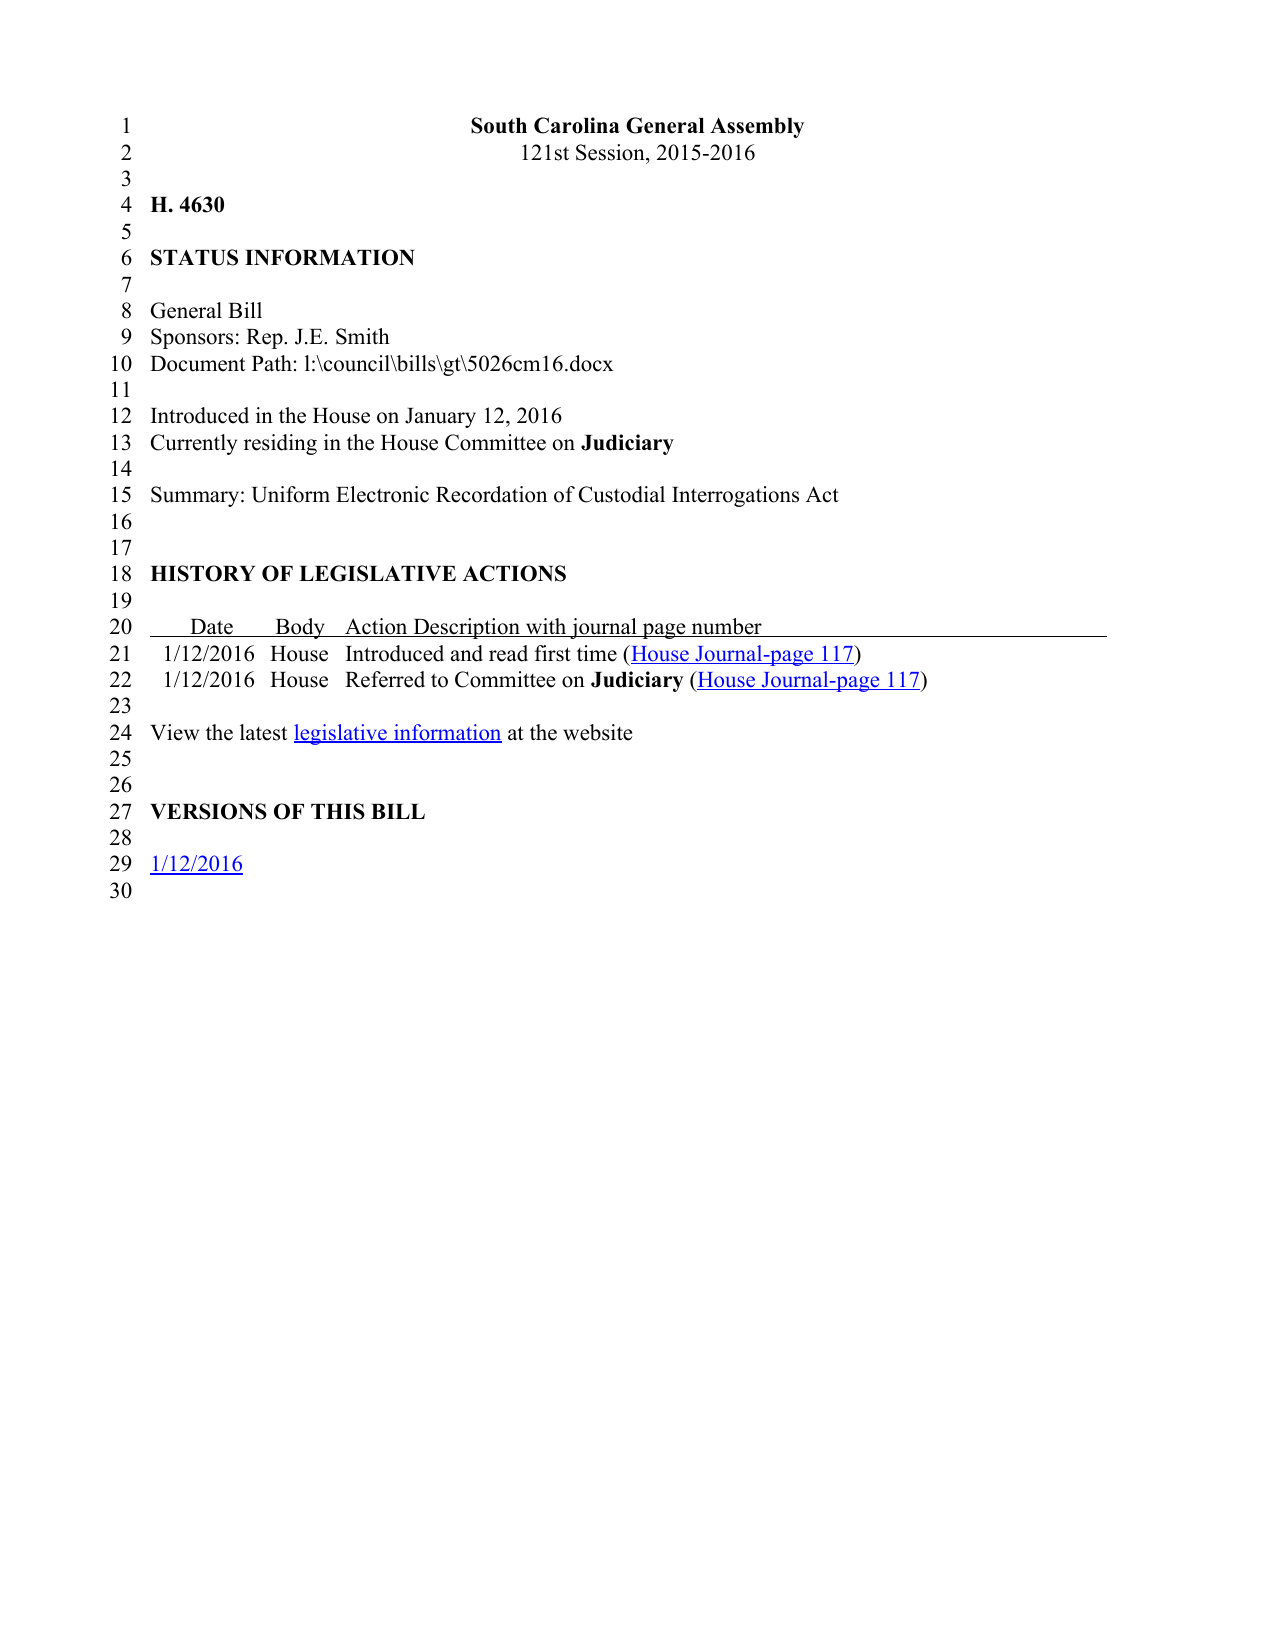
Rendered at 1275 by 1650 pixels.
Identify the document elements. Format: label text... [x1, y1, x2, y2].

text Introduced in the House on January 12, 2016 [150, 402, 1125, 429]
text STATUS INFORMATION [150, 244, 1125, 271]
text 121st Session, 2015-2016 [150, 139, 1125, 165]
text 1/12/2016 [150, 850, 1125, 877]
text 1/12/2016 House Introduced and read first time (House Journal-page 117) [150, 639, 1125, 666]
text Sponsors: Rep. J.E. Smith [150, 323, 1125, 350]
text Date Body Action Description with journal page number [150, 613, 1125, 639]
text Document Path: l:\council\bills\gt\5026cm16.docx [150, 350, 1125, 376]
text Summary: Uniform Electronic Recordation of Custodial Interrogations Act [150, 481, 1125, 508]
text HISTORY OF LEGISLATIVE ACTIONS [150, 561, 1125, 587]
text VERSIONS OF THIS BILL [150, 798, 1125, 824]
text H. 4630 [150, 192, 1125, 218]
text View the latest legislative information at the website [150, 719, 1125, 745]
text General Bill [150, 297, 1125, 323]
text 1/12/2016 House Referred to Committee on Judiciary (House Journal-page 117) [150, 666, 1125, 692]
text South Carolina General Assembly [150, 112, 1125, 139]
text Currently residing in the House Committee on Judiciary [150, 429, 1125, 455]
